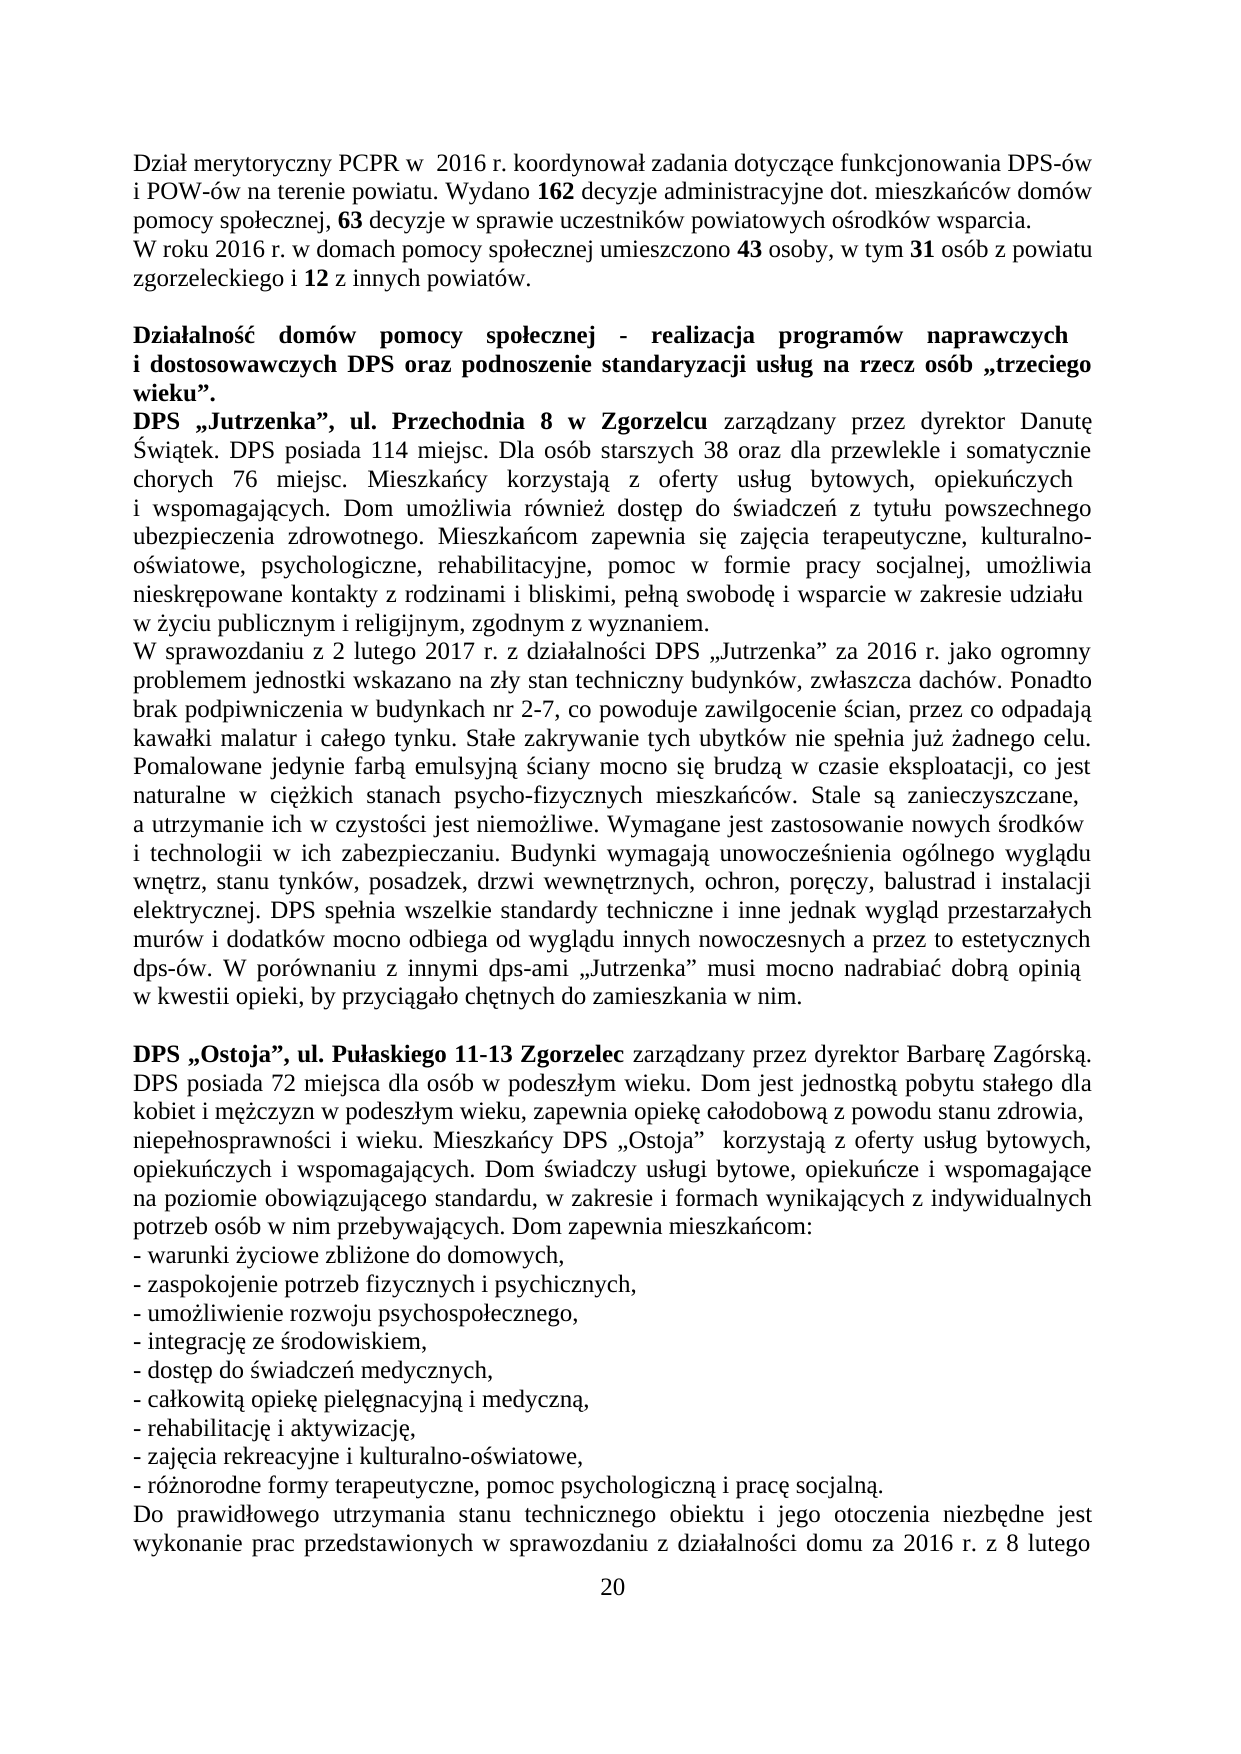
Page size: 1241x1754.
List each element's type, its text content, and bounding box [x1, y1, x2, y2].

text DPS „Jutrzenka”, ul. Przechodnia 8 w Zgorzelcu zarządzany przez dyrektor Danutę Świątek. DPS posiada 114 miejsc. Dla osób starszych 38 oraz dla przewlekle i somatycznie chorych 76 miejsc. Mieszkańcy korzystają z oferty usług bytowych, opiekuńczych i wspomagających. Dom umożliwia również dostęp do świadczeń z tytułu powszechnego ubezpieczenia zdrowotnego. Mieszkańcom zapewnia się zajęcia terapeutyczne, kulturalno-oświatowe, psychologiczne, rehabilitacyjne, pomoc w formie pracy socjalnej, umożliwia nieskrępowane kontakty z rodzinami i bliskimi, pełną swobodę i wsparcie w zakresie udziału w życiu publicznym i religijnym, zgodnym z wyznaniem. [133, 406, 1092, 636]
text - różnorodne formy terapeutyczne, pomoc psychologiczną i pracę socjalną. [133, 1470, 1092, 1499]
text - zajęcia rekreacyjne i kulturalno-oświatowe, [133, 1441, 1092, 1470]
text - dostęp do świadczeń medycznych, [133, 1355, 1092, 1384]
text W sprawozdaniu z 2 lutego 2017 r. z działalności DPS „Jutrzenka” za 2016 r. jako ogromny problemem jednostki wskazano na zły stan techniczny budynków, zwłaszcza dachów. Ponadto brak podpiwniczenia w budynkach nr 2-7, co powoduje zawilgocenie ścian, przez co odpadają kawałki malatur i całego tynku. Stałe zakrywanie tych ubytków nie spełnia już żadnego celu. Pomalowane jedynie farbą emulsyjną ściany mocno się brudzą w czasie eksploatacji, co jest naturalne w ciężkich stanach psycho-fizycznych mieszkańców. Stale są zanieczyszczane, a utrzymanie ich w czystości jest niemożliwe. Wymagane jest zastosowanie nowych środków i technologii w ich zabezpieczaniu. Budynki wymagają unowocześnienia ogólnego wyglądu wnętrz, stanu tynków, posadzek, drzwi wewnętrznych, ochron, poręczy, balustrad i instalacji elektrycznej. DPS spełnia wszelkie standardy techniczne i inne jednak wygląd przestarzałych murów i dodatków mocno odbiega od wyglądu innych nowoczesnych a przez to estetycznych dps-ów. W porównaniu z innymi dps-ami „Jutrzenka” musi mocno nadrabiać dobrą opinią w kwestii opieki, by przyciągało chętnych do zamieszkania w nim. [133, 636, 1092, 1010]
text - umożliwienie rozwoju psychospołecznego, [133, 1298, 1092, 1326]
text - całkowitą opiekę pielęgnacyjną i medyczną, [133, 1384, 1092, 1413]
text - rehabilitację i aktywizację, [133, 1413, 1092, 1441]
text - zaspokojenie potrzeb fizycznych i psychicznych, [133, 1269, 1092, 1298]
text - integrację ze środowiskiem, [133, 1326, 1092, 1355]
text niepełnosprawności i wieku. Mieszkańcy DPS „Ostoja” korzystają z oferty usług bytowych, opiekuńczych i wspomagających. Dom świadczy usługi bytowe, opiekuńcze i wspomagające na poziomie obowiązującego standardu, w zakresie i formach wynikających z indywidualnych potrzeb osób w nim przebywających. Dom zapewnia mieszkańcom: [133, 1125, 1092, 1240]
text Dział merytoryczny PCPR w 2016 r. koordynował zadania dotyczące funkcjonowania DPS-ów i POW-ów na terenie powiatu. Wydano 162 decyzje administracyjne dot. mieszkańców domów pomocy społecznej, 63 decyzje w sprawie uczestników powiatowych ośrodków wsparcia. [133, 148, 1092, 234]
text DPS „Ostoja”, ul. Pułaskiego 11-13 Zgorzelec zarządzany przez dyrektor Barbarę Zagórską. DPS posiada 72 miejsca dla osób w podeszłym wieku. Dom jest jednostką pobytu stałego dla kobiet i mężczyzn w podeszłym wieku, zapewnia opiekę całodobową z powodu stanu zdrowia, [133, 1039, 1092, 1125]
text Działalność domów pomocy społecznej - realizacja programów naprawczych i dostosowawczych DPS oraz podnoszenie standaryzacji usług na rzecz osób „trzeciego wieku”. [133, 320, 1092, 406]
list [133, 1499, 1092, 1556]
text W roku 2016 r. w domach pomocy społecznej umieszczono 43 osoby, w tym 31 osób z powiatu zgorzeleckiego i 12 z innych powiatów. [133, 234, 1092, 291]
text - warunki życiowe zbliżone do domowych, [133, 1240, 1092, 1269]
